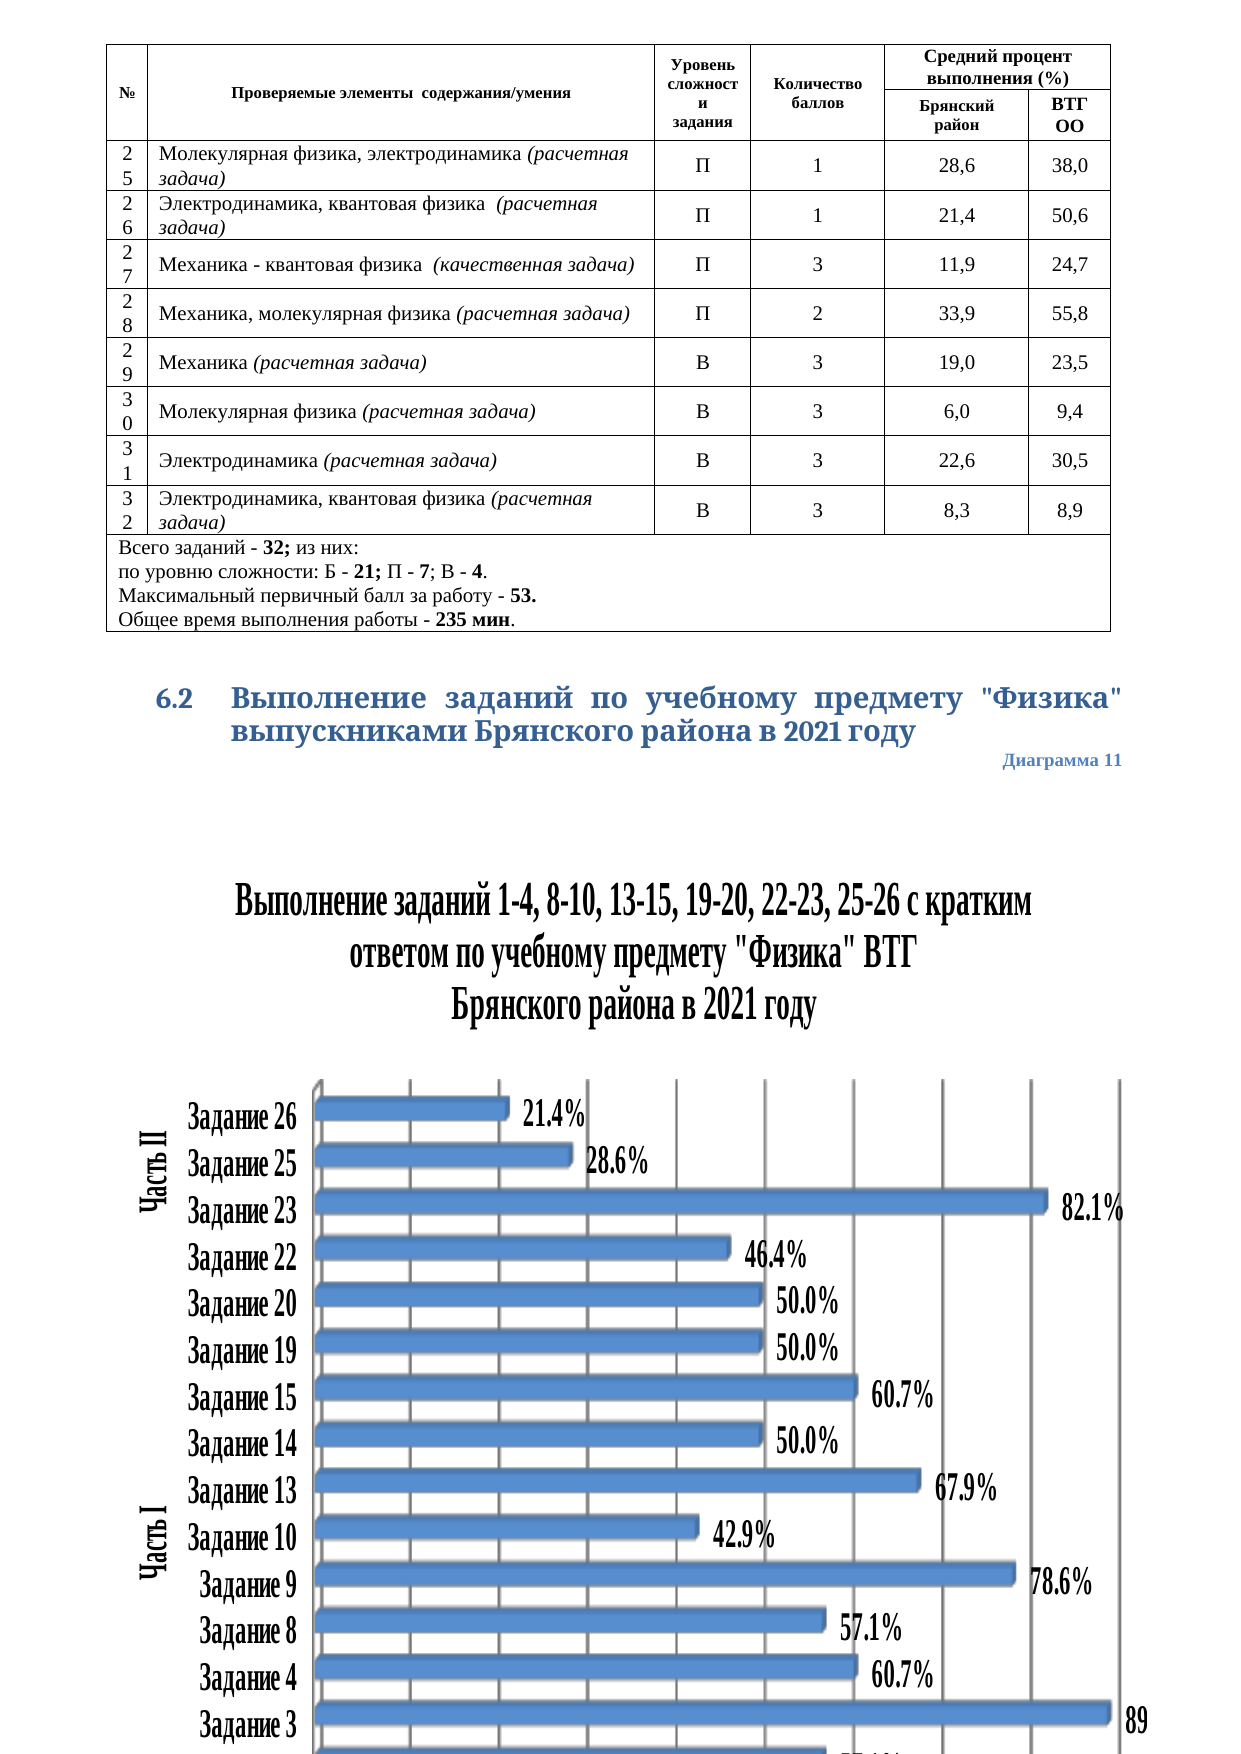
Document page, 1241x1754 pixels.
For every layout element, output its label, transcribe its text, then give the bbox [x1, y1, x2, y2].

table_cell П [655, 289, 750, 337]
table_cell 33,9 [885, 289, 1028, 337]
table_cell Всего заданий - 32; из них: по уровню сложности: Б - 21; П - 7; В - 4. Максимальный первичный балл за работу - 53. Общее время выполнения работы - 235 мин. [107, 535, 1110, 631]
table_cell 22,6 [885, 436, 1028, 484]
table_cell Механика, молекулярная физика (расчетная задача) [148, 289, 654, 337]
table_cell 55,8 [1029, 289, 1110, 337]
table_cell П [655, 191, 750, 239]
table_header Уровень сложности задания [655, 45, 750, 140]
table_cell Брянский район [885, 90, 1028, 140]
table_cell Механика - квантовая физика (качественная задача) [148, 240, 654, 288]
table_cell 25 [107, 141, 147, 189]
table_cell В [655, 486, 750, 534]
table_cell П [655, 141, 750, 189]
table_cell 3 [751, 436, 884, 484]
table_cell 3 [751, 240, 884, 288]
table_cell В [655, 436, 750, 484]
table_cell 30 [107, 387, 147, 435]
table_cell 27 [107, 240, 147, 288]
table_cell 24,7 [1029, 240, 1110, 288]
table_cell 50,6 [1029, 191, 1110, 239]
table_cell 28,6 [885, 141, 1028, 189]
table_cell ВТГ ОО [1029, 90, 1110, 140]
table_cell 19,0 [885, 338, 1028, 386]
table_cell Механика (расчетная задача) [148, 338, 654, 386]
table_cell В [655, 387, 750, 435]
table_header Количество баллов [751, 45, 884, 140]
table_cell Молекулярная физика, электродинамика (расчетная задача) [148, 141, 654, 189]
table_cell 31 [107, 436, 147, 484]
table_cell Электродинамика (расчетная задача) [148, 436, 654, 484]
table_cell В [655, 338, 750, 386]
table_cell 6,0 [885, 387, 1028, 435]
table_cell 21,4 [885, 191, 1028, 239]
table_cell 28 [107, 289, 147, 337]
table_cell 3 [751, 486, 884, 534]
table_cell 9,4 [1029, 387, 1110, 435]
table_cell 11,9 [885, 240, 1028, 288]
table_cell 3 [751, 338, 884, 386]
table_cell П [655, 240, 750, 288]
table_cell 8,3 [885, 486, 1028, 534]
table_cell Электродинамика, квантовая физика (расчетная задача) [148, 486, 654, 534]
table_cell 23,5 [1029, 338, 1110, 386]
table_header Средний процент выполнения (%) [885, 45, 1110, 88]
table_cell 29 [107, 338, 147, 386]
table_cell Молекулярная физика (расчетная задача) [148, 387, 654, 435]
subtitle Выполнение заданий по учебному предмету "Физика" выпускниками Брянского района в 2021 году [156, 682, 1122, 749]
table_cell 1 [751, 191, 884, 239]
table_cell Электродинамика, квантовая физика (расчетная задача) [148, 191, 654, 239]
table_cell 1 [751, 141, 884, 189]
table_header Проверяемые элементы содержания/умения [148, 45, 654, 140]
table_cell 8,9 [1029, 486, 1110, 534]
table_cell 2 [751, 289, 884, 337]
table_cell 3 [751, 387, 884, 435]
table_header № [107, 45, 147, 140]
table_cell 26 [107, 191, 147, 239]
table_cell 32 [107, 486, 147, 534]
table_cell 30,5 [1029, 436, 1110, 484]
table_cell 38,0 [1029, 141, 1110, 189]
